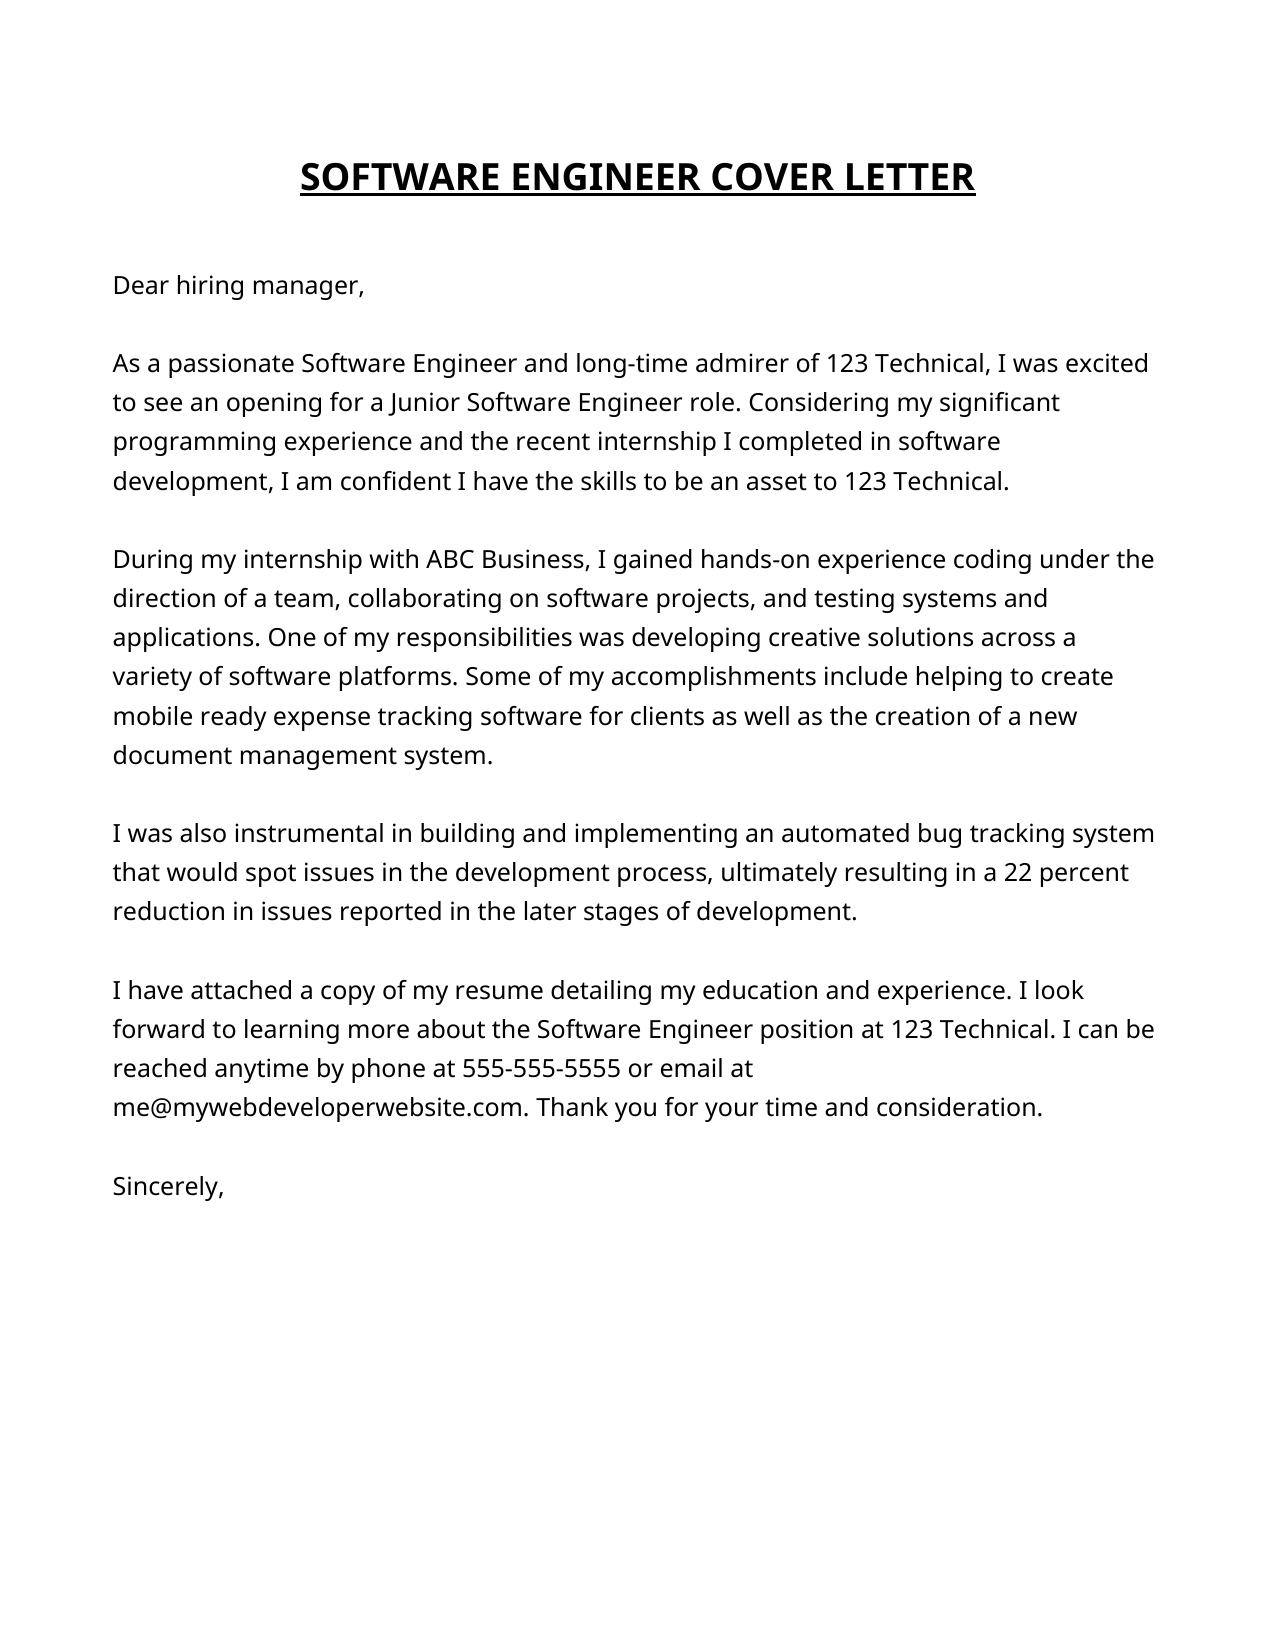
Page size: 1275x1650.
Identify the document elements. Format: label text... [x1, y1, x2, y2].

text Sincerely, [112, 1168, 1162, 1202]
text As a passionate Software Engineer and long-time admirer of 123 Technical, I was excited to see an opening for a Junior Software Engineer role. Considering my significant programming experience and the recent internship I completed in software development, I am confident I have the skills to be an asset to 123 Technical. [112, 346, 1162, 497]
text SOFTWARE ENGINEER COVER LETTER [112, 150, 1162, 201]
text Dear hiring manager, [112, 267, 1162, 301]
text During my internship with ABC Business, I gained hands-on experience coding under the direction of a team, collaborating on software projects, and testing systems and applications. One of my responsibilities was developing creative solutions across a variety of software platforms. Some of my accomplishments include helping to create mobile ready expense tracking software for clients as well as the creation of a new document management system. [112, 541, 1162, 771]
text I was also instrumental in building and implementing an automated bug tracking system that would spot issues in the development process, ultimately resulting in a 22 percent reduction in issues reported in the later stages of development. [112, 816, 1162, 928]
text I have attached a copy of my resume detailing my education and experience. I look forward to learning more about the Software Engineer position at 123 Technical. I can be reached anytime by phone at 555-555-5555 or email at me@mywebdeveloperwebsite.com. Thank you for your time and consideration. [112, 972, 1162, 1124]
